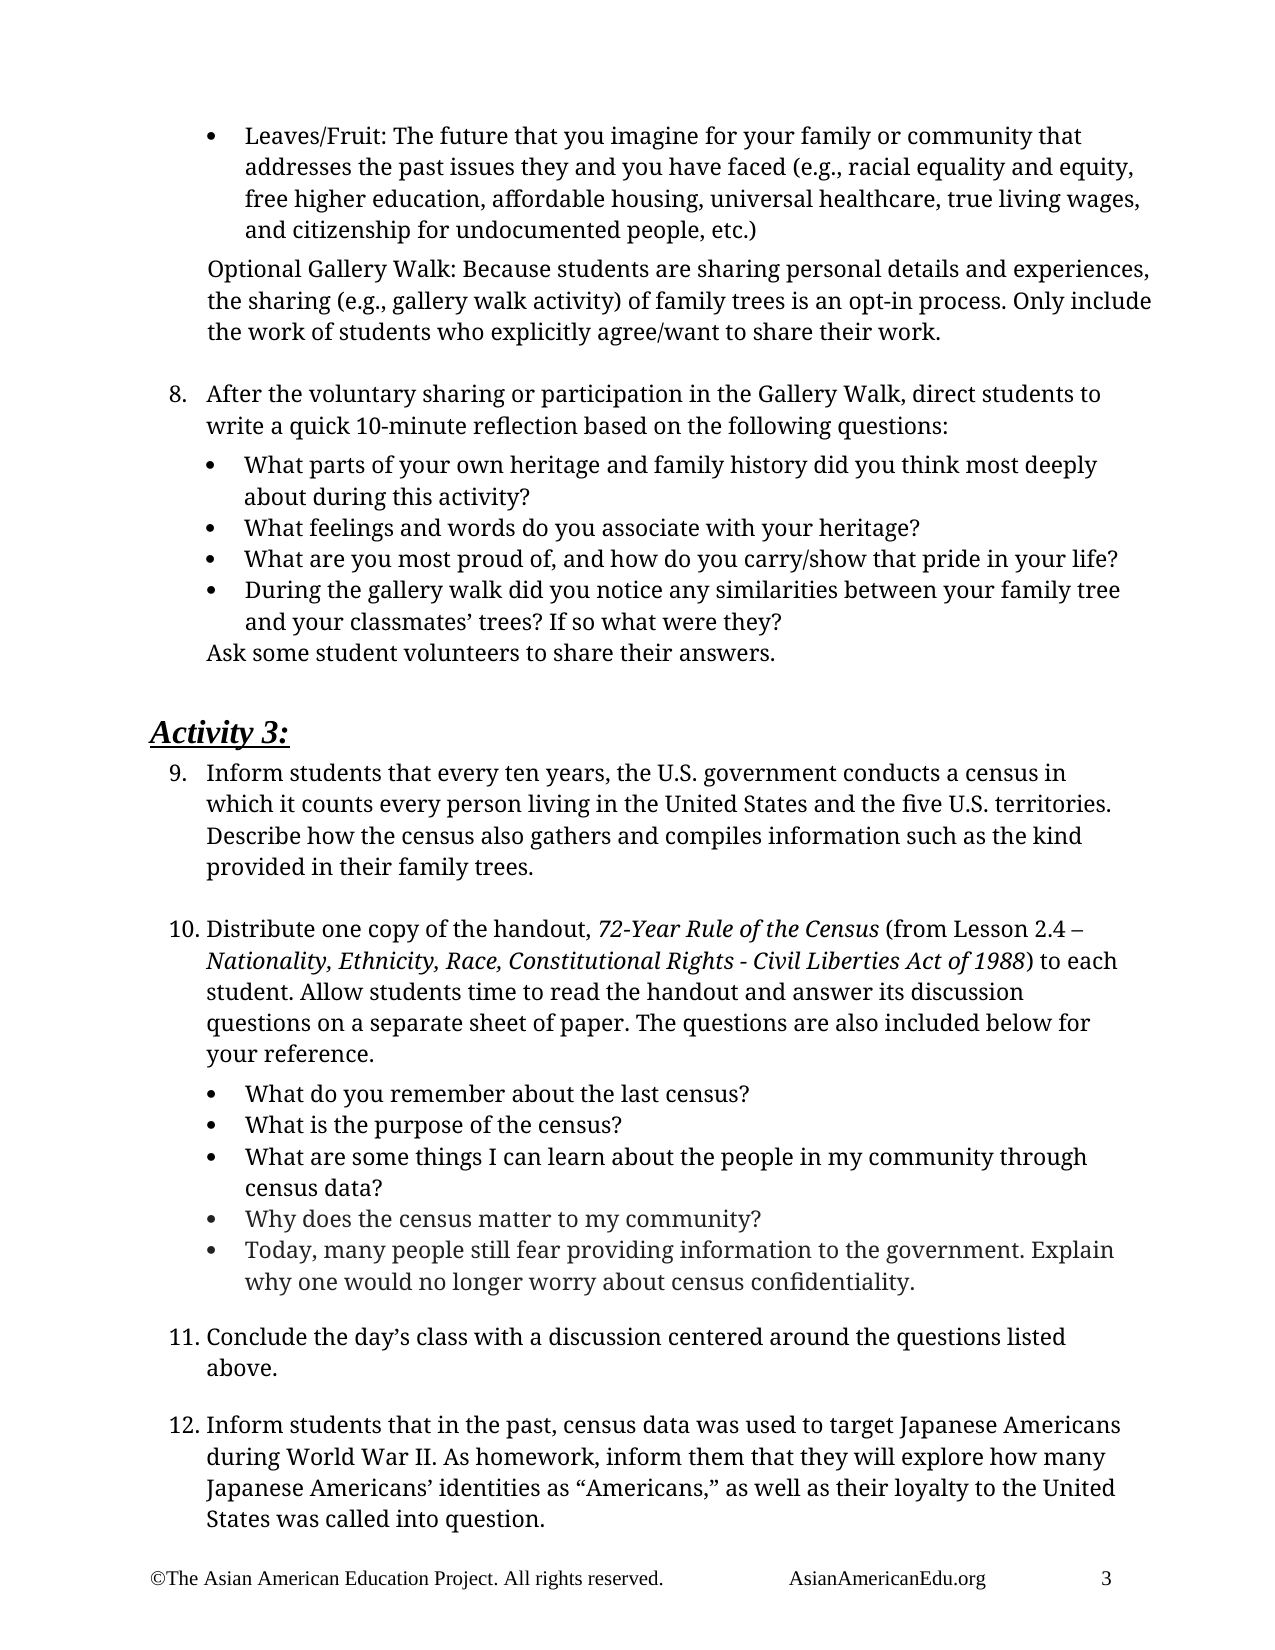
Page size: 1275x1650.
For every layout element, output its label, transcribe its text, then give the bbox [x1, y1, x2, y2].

list What is the purpose of the census? [207, 1109, 1125, 1140]
list Inform students that every ten years, the U.S. government conducts a census in which it counts every person living in the United States and the five U.S. territories. Describe how the census also gathers and compiles information such as the kind provided in their family trees. [169, 757, 1125, 882]
list What are you most proud of, and how do you carry/show that pride in your life? [206, 543, 1162, 574]
text Ask some student volunteers to share their answers. [206, 637, 1125, 668]
text Activity 3: [150, 712, 1125, 751]
list What parts of your own heritage and family history did you think most deeply about during this activity? [206, 449, 1162, 512]
list What are some things I can learn about the people in my community through census data? [207, 1140, 1125, 1203]
list After the voluntary sharing or participation in the Gallery Walk, direct students to write a quick 10-minute reflection based on the following questions: [169, 378, 1162, 441]
list What do you remember about the last census? [207, 1078, 1125, 1109]
list Conclude the day’s class with a discussion centered around the questions listed above. [169, 1321, 1125, 1409]
list Leaves/Fruit: The future that you imagine for your family or community that addresses the past issues they and you have faced (e.g., racial equality and equity, free higher education, affordable housing, universal healthcare, true living wages, and citizenship for undocumented people, etc.) [207, 120, 1162, 245]
list Why does the census matter to my community? [207, 1203, 1125, 1234]
list What feelings and words do you associate with your heritage? [206, 512, 1162, 543]
text Optional Gallery Walk: Because students are sharing personal details and experiences, the sharing (e.g., gallery walk activity) of family trees is an opt-in process. Only include the work of students who explicitly agree/want to share their work. [207, 253, 1162, 347]
list Inform students that in the past, census data was used to target Japanese Americans during World War II. As homework, inform them that they will explore how many Japanese Americans’ identities as “Americans,” as well as their loyalty to the United States was called into question. [169, 1409, 1125, 1534]
list Today, many people still fear providing information to the government. Explain why one would no longer worry about census confidentiality. [207, 1234, 1125, 1321]
list During the gallery walk did you notice any similarities between your family tree and your classmates’ trees? If so what were they? [207, 574, 1162, 637]
list Distribute one copy of the handout, 72-Year Rule of the Census (from Lesson 2.4 – Nationality, Ethnicity, Race, Constitutional Rights - Civil Liberties Act of 1988) to each student. Allow students time to read the handout and answer its discussion questions on a separate sheet of paper. The questions are also included below for your reference. [169, 913, 1125, 1069]
